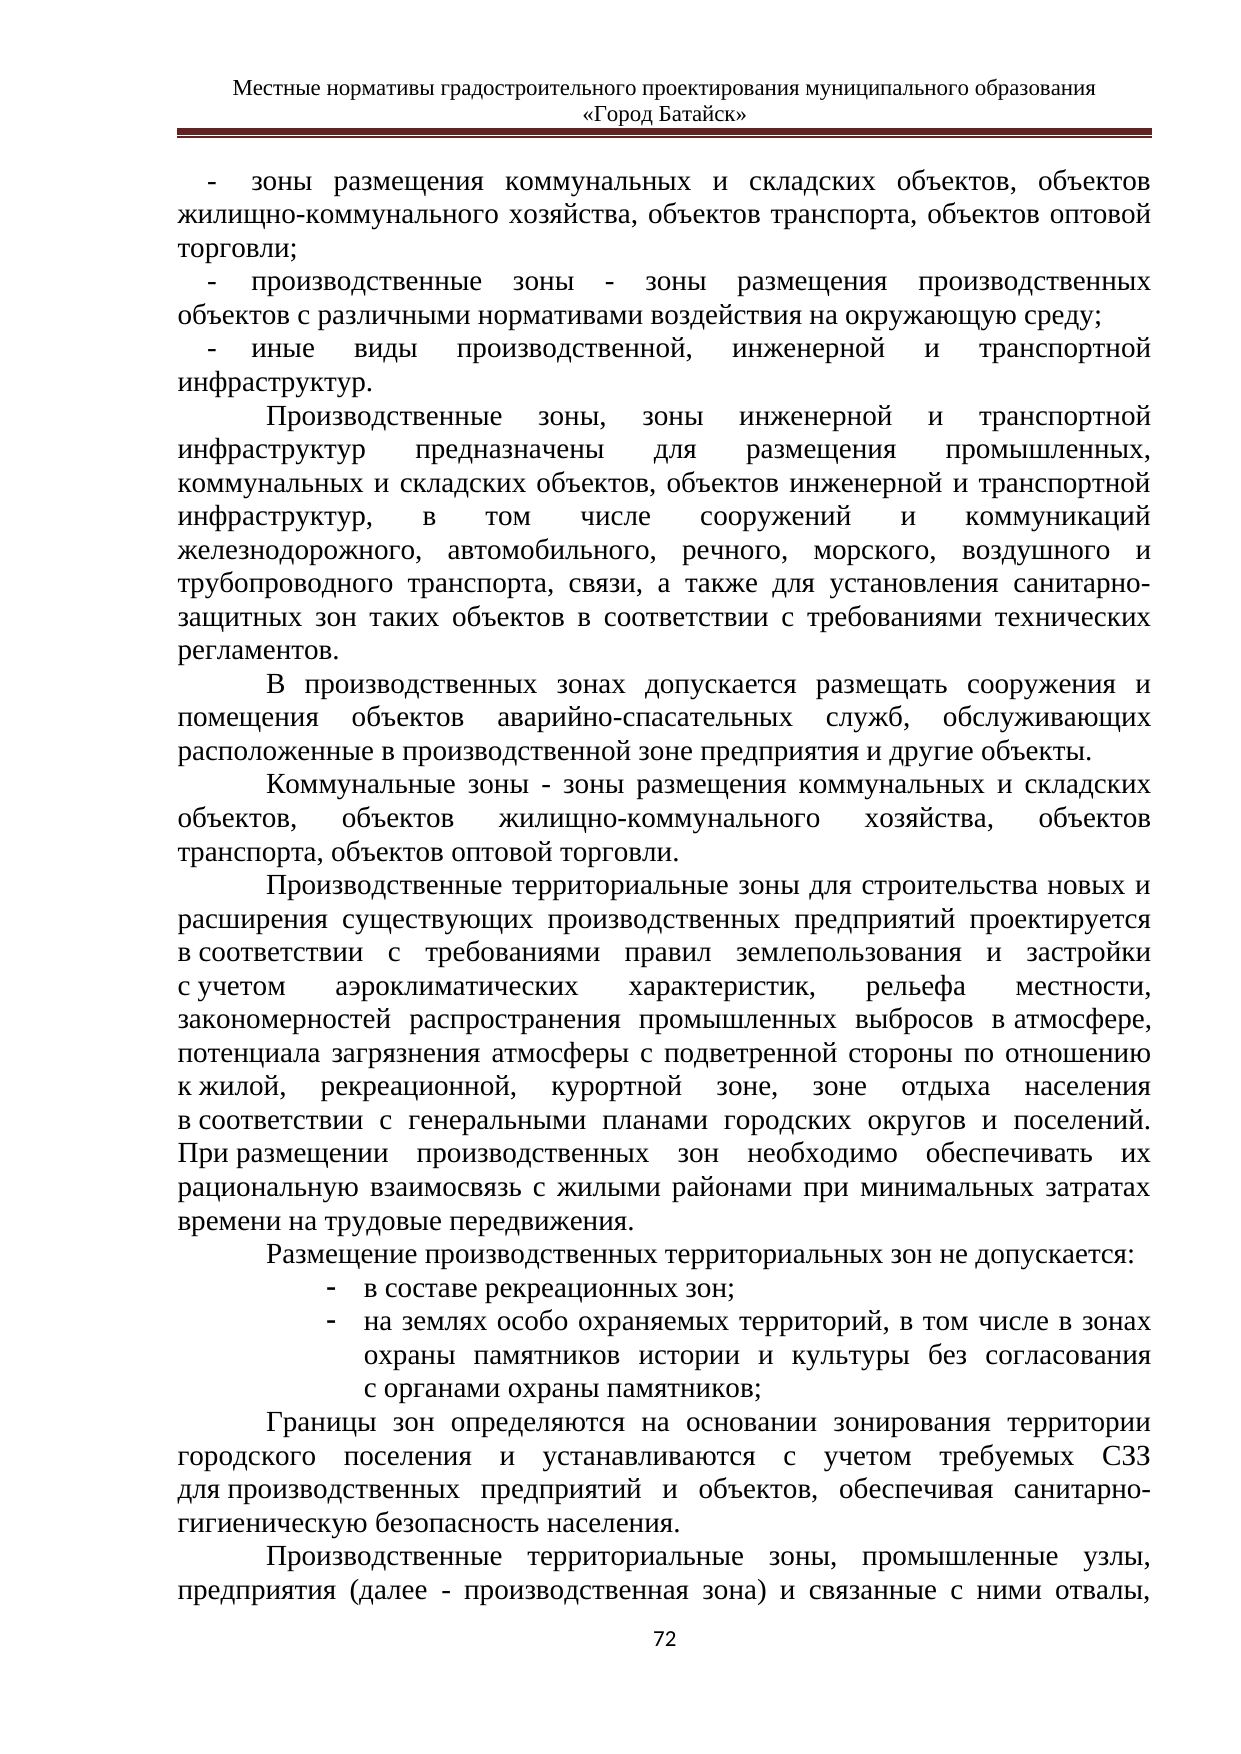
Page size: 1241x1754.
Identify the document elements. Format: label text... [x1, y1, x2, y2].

text Производственные зоны, зоны инженерной и транспортной инфраструктур предназначены для размещения промышленных, коммунальных и складских объектов, объектов инженерной и транспортной инфраструктур, в том числе сооружений и коммуникаций железнодорожного, автомобильного, речного, морского, воздушного и трубопроводного транспорта, связи, а также для установления санитарно-защитных зон таких объектов в соответствии с требованиями технических регламентов. [177, 398, 1152, 666]
list на землях особо охраняемых территорий, в том числе в зонах охраны памятников истории и культуры без согласования с органами охраны памятников; [326, 1303, 1152, 1404]
list производственные зоны - зоны размещения производственных объектов с различными нормативами воздействия на окружающую среду; [177, 263, 1152, 331]
list иные виды производственной, инженерной и транспортной инфраструктур. [177, 331, 1152, 398]
text Коммунальные зоны - зоны размещения коммунальных и складских объектов, объектов жилищно-коммунального хозяйства, объектов транспорта, объектов оптовой торговли. [177, 767, 1152, 867]
list зоны размещения коммунальных и складских объектов, объектов жилищно-коммунального хозяйства, объектов транспорта, объектов оптовой торговли; [177, 163, 1152, 263]
list в составе рекреационных зон; [326, 1270, 1152, 1303]
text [177, 1538, 1152, 1605]
text Границы зон определяются на основании зонирования территории городского поселения и устанавливаются с учетом требуемых СЗЗ для производственных предприятий и объектов, обеспечивая санитарно-гигиеническую безопасность населения. [177, 1404, 1152, 1538]
text В производственных зонах допускается размещать сооружения и помещения объектов аварийно-спасательных служб, обслуживающих расположенные в производственной зоне предприятия и другие объекты. [177, 666, 1152, 767]
text Производственные территориальные зоны для строительства новых и расширения существующих производственных предприятий проектируется в соответствии с требованиями правил землепользования и застройки с учетом аэроклиматических характеристик, рельефа местности, закономерностей распространения промышленных выбросов в атмосфере, потенциала загрязнения атмосферы с подветренной стороны по отношению к жилой, рекреационной, курортной зоне, зоне отдыха населения в соответствии с генеральными планами городских округов и поселений. При размещении производственных зон необходимо обеспечивать их рациональную взаимосвязь с жилыми районами при минимальных затратах времени на трудовые передвижения. [177, 867, 1152, 1236]
text Размещение производственных территориальных зон не допускается: [177, 1236, 1152, 1270]
